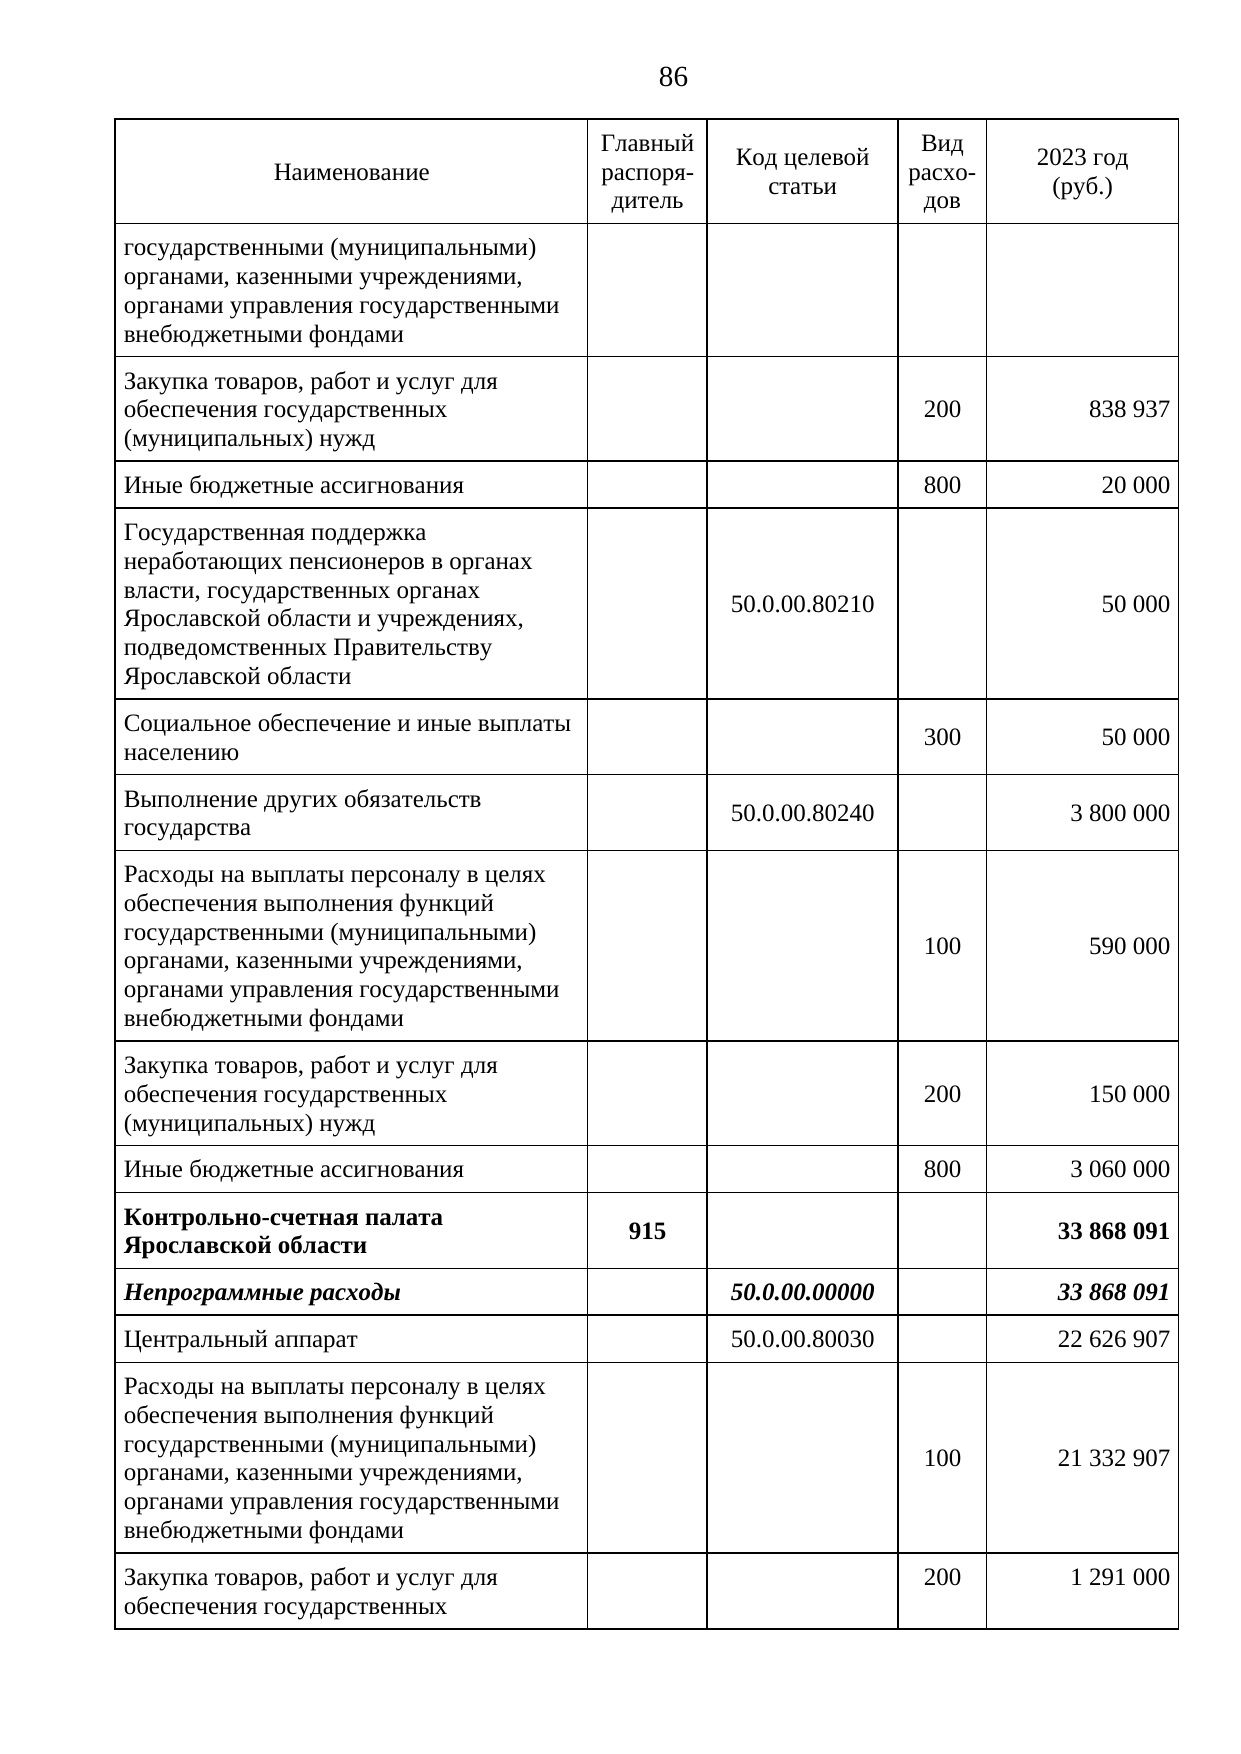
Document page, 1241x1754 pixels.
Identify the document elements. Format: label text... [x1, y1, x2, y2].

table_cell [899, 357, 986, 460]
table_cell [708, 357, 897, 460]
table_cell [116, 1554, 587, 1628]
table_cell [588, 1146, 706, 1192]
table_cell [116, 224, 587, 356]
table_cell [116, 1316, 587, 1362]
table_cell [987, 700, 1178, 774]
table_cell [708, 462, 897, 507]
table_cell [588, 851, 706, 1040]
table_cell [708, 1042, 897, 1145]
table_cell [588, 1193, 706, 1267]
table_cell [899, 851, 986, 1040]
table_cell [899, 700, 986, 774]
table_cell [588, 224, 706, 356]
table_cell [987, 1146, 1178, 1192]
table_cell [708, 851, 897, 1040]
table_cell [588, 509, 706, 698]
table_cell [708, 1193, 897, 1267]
table_header Вид расхо-дов [899, 120, 986, 223]
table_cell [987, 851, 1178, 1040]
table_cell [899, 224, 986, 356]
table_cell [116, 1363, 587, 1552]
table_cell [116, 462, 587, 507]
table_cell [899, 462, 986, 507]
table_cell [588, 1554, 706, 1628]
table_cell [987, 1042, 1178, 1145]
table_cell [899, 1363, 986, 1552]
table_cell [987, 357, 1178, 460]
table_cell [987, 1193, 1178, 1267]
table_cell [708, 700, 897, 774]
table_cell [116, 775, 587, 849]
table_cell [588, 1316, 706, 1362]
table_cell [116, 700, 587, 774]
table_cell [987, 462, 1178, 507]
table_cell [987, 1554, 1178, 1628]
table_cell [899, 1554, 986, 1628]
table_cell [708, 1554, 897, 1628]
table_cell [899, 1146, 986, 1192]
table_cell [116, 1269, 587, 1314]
table_header Главный распоря-дитель [588, 120, 706, 223]
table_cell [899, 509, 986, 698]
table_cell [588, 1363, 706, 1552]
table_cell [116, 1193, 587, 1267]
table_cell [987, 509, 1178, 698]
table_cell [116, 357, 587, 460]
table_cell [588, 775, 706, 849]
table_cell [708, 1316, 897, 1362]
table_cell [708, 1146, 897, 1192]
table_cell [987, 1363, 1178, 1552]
table_header 2023 год (руб.) [987, 120, 1178, 223]
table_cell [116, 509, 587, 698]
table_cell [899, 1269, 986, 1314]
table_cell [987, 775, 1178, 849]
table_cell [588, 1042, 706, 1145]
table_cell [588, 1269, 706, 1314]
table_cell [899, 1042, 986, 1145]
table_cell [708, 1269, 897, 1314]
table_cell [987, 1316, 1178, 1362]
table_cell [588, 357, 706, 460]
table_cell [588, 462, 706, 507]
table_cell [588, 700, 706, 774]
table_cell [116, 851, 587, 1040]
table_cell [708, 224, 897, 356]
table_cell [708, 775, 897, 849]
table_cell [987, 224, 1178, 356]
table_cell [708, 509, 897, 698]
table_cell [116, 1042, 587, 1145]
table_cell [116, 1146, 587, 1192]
table_header Код целевой статьи [708, 120, 897, 223]
table_header Наименование [116, 120, 587, 223]
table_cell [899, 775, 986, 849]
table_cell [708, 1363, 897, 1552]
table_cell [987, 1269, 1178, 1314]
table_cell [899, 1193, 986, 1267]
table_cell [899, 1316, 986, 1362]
